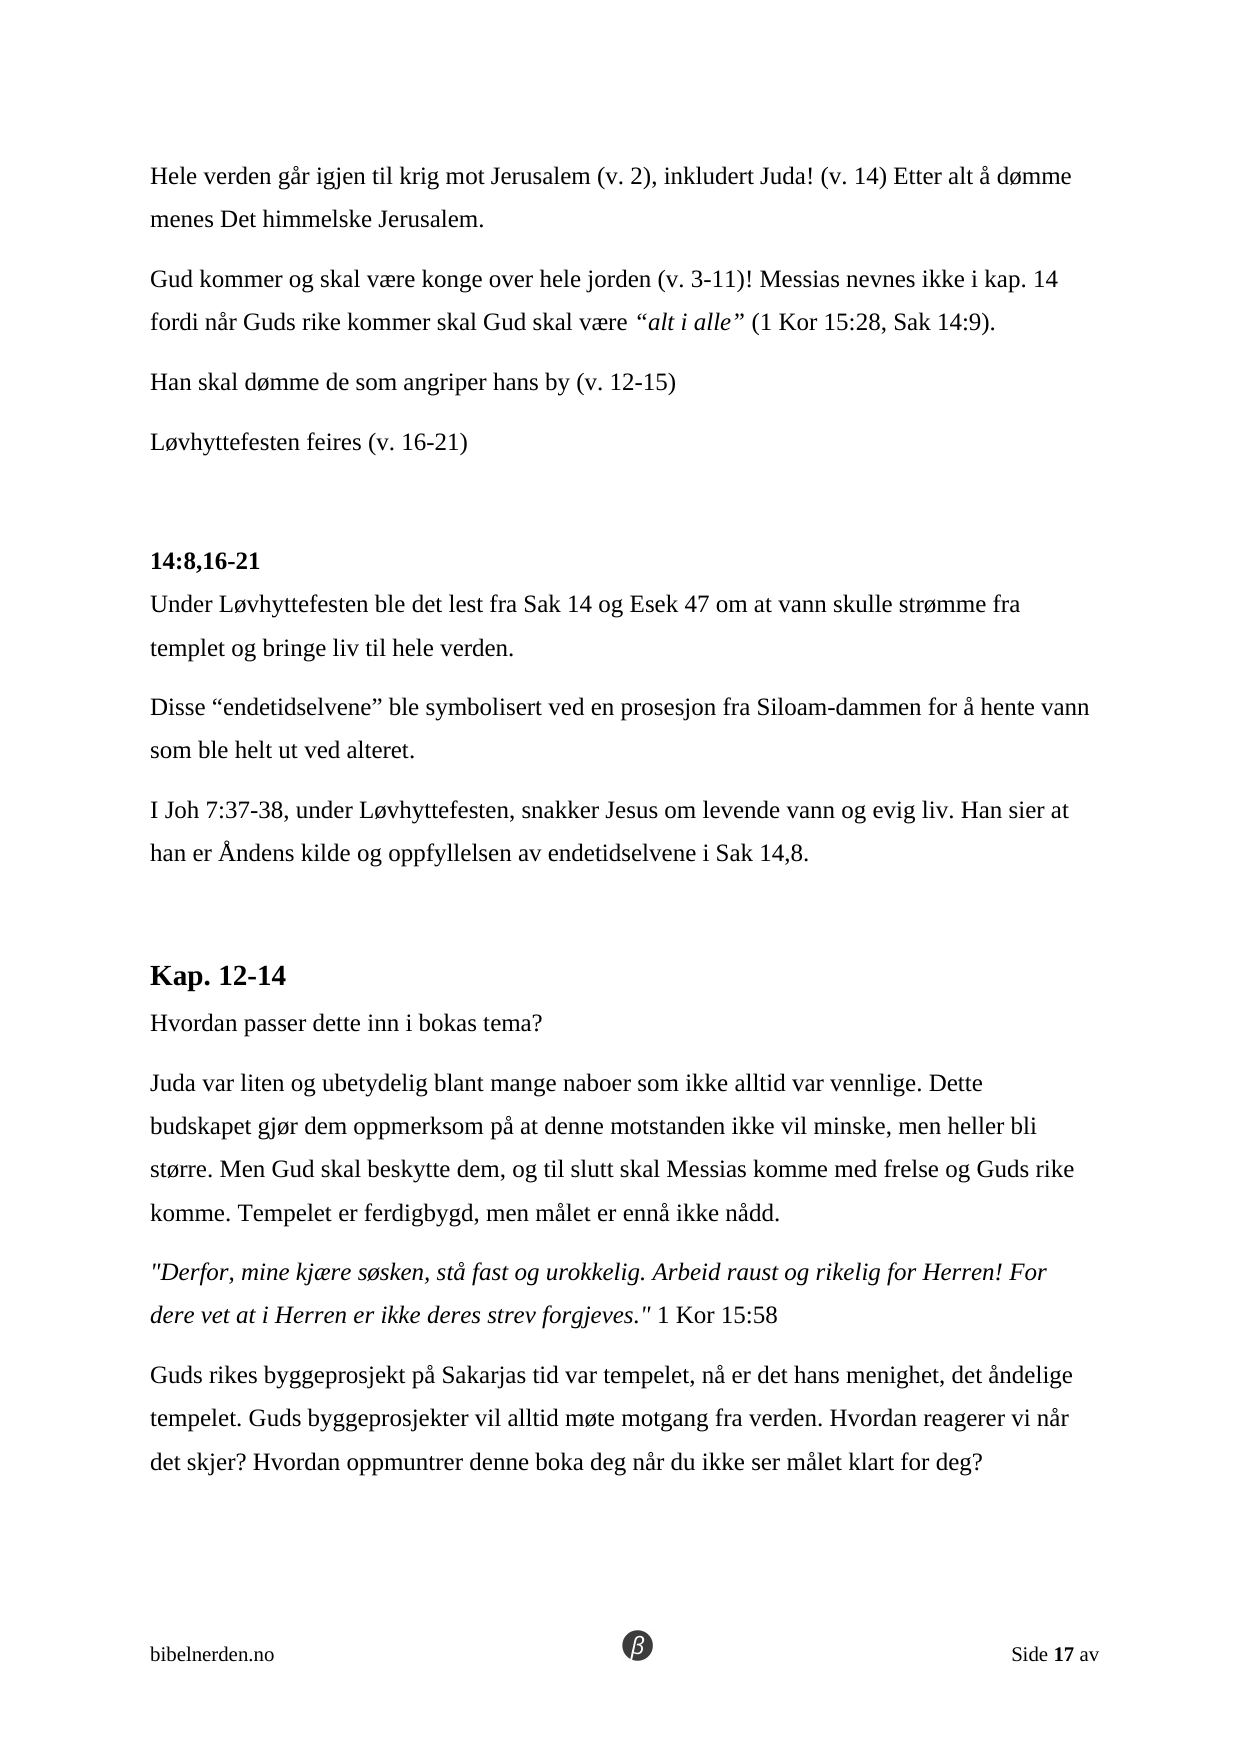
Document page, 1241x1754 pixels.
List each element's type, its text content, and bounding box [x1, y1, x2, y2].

text Gud kommer og skal være konge over hele jorden (v. 3-11)! Messias nevnes ikke i kap. 14 fordi når Guds rike kommer skal Gud skal være “alt i alle” (1 Kor 15:28, Sak 14:9). [150, 264, 1090, 336]
subtitle 14:8,16-21 [150, 546, 1090, 575]
picture [621, 1629, 654, 1662]
text Løvhyttefesten feires (v. 16-21) [150, 427, 1090, 456]
text Guds rikes byggeprosjekt på Sakarjas tid var tempelet, nå er det hans menighet, det åndelige tempelet. Guds byggeprosjekter vil alltid møte motgang fra verden. Hvordan reagerer vi når det skjer? Hvordan oppmuntrer denne boka deg når du ikke ser målet klart for deg? [150, 1360, 1090, 1475]
text Juda var liten og ubetydelig blant mange naboer som ikke alltid var vennlige. Dette budskapet gjør dem oppmerksom på at denne motstanden ikke vil minske, men heller bli større. Men Gud skal beskytte dem, og til slutt skal Messias komme med frelse og Guds rike komme. Tempelet er ferdigbygd, men målet er ennå ikke nådd. [150, 1068, 1090, 1226]
text Hvordan passer dette inn i bokas tema? [150, 1008, 1090, 1037]
text Han skal dømme de som angriper hans by (v. 12-15) [150, 367, 1090, 396]
text Hele verden går igjen til krig mot Jerusalem (v. 2), inkludert Juda! (v. 14) Etter alt å dømme menes Det himmelske Jerusalem. [150, 161, 1090, 233]
text Under Løvhyttefesten ble det lest fra Sak 14 og Esek 47 om at vann skulle strømme fra templet og bringe liv til hele verden. [150, 589, 1090, 661]
text Disse “endetidselvene” ble symbolisert ved en prosesjon fra Siloam-dammen for å hente vann som ble helt ut ved alteret. [150, 692, 1090, 764]
text I Joh 7:37-38, under Løvhyttefesten, snakker Jesus om levende vann og evig liv. Han sier at han er Åndens kilde og oppfyllelsen av endetidselvene i Sak 14,8. [150, 795, 1090, 867]
subtitle Kap. 12-14 [150, 958, 1090, 992]
text "Derfor, mine kjære søsken, stå fast og urokkelig. Arbeid raust og rikelig for Herren! For dere vet at i Herren er ikke deres strev forgjeves." 1 Kor 15:58 [150, 1257, 1090, 1329]
